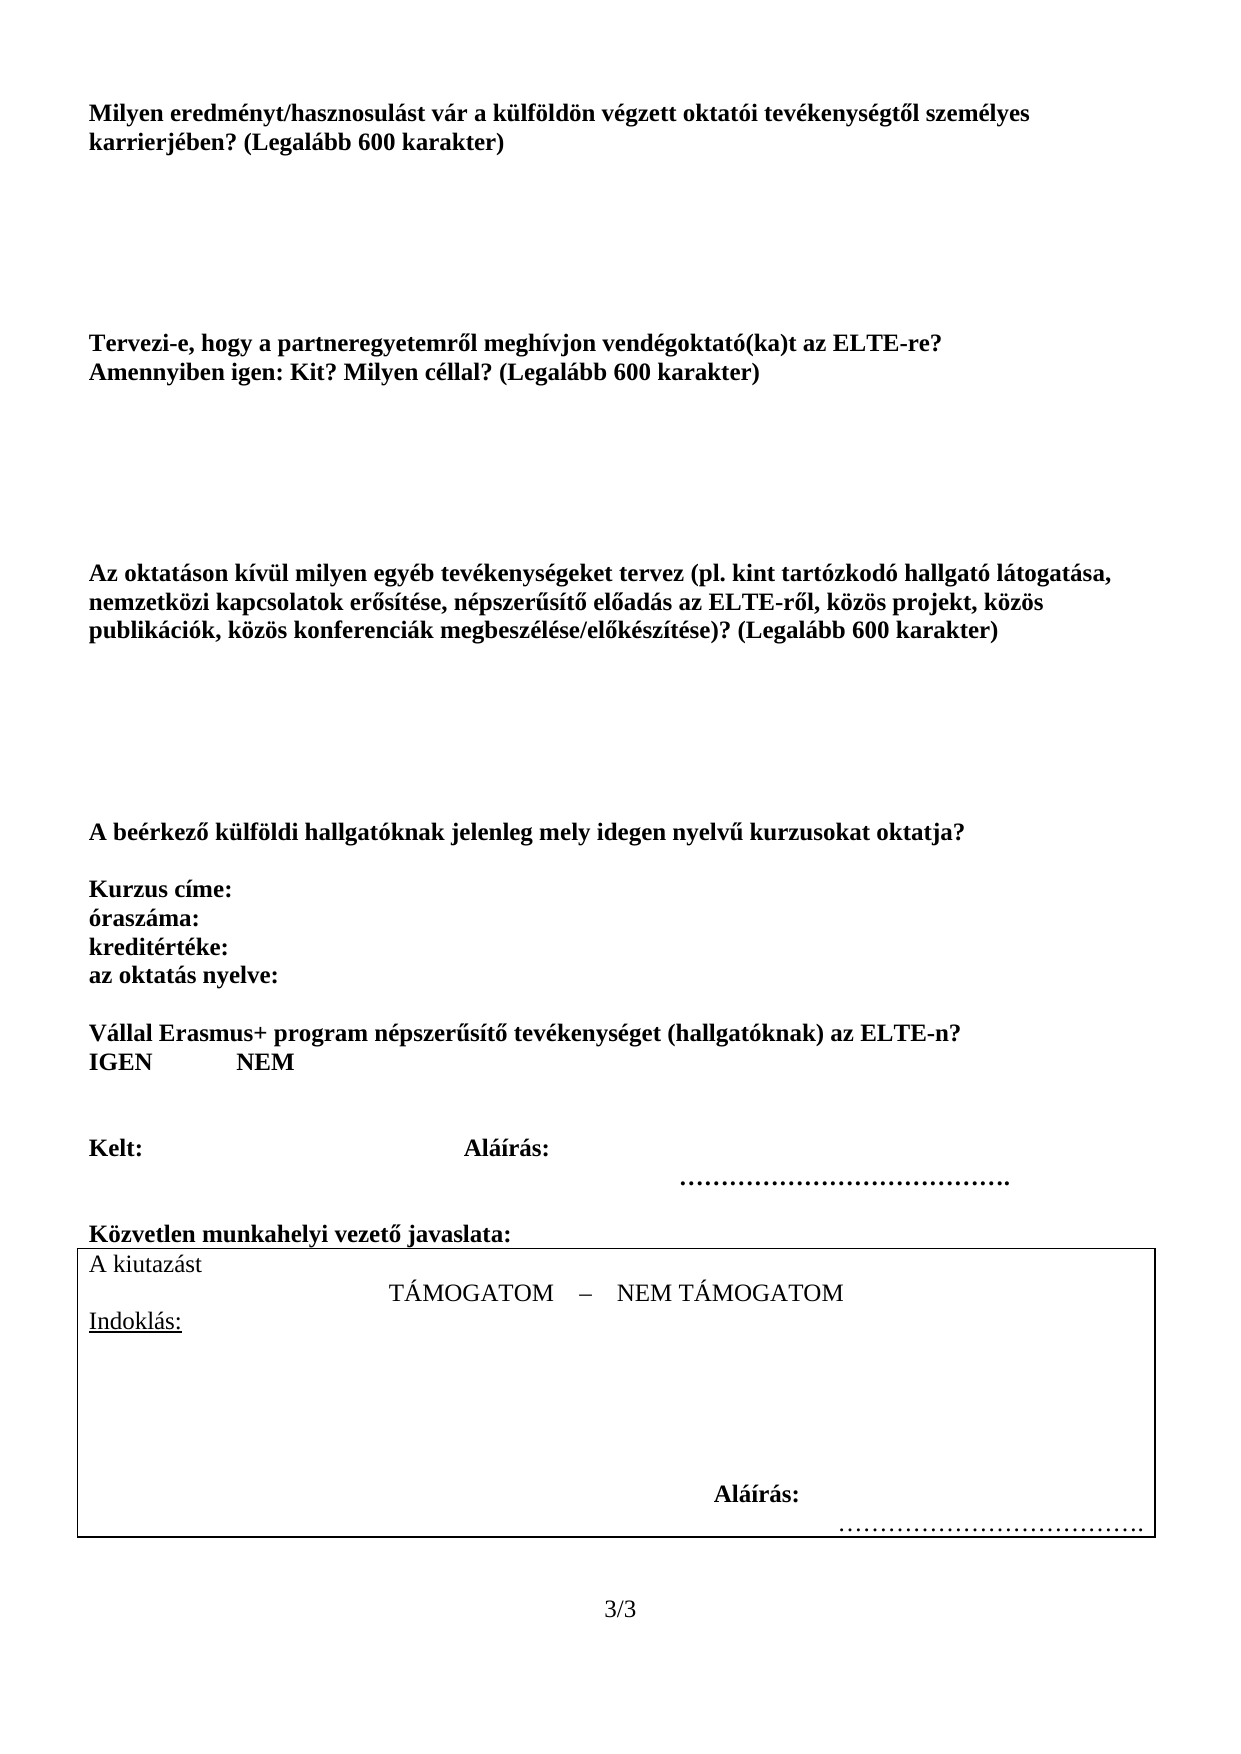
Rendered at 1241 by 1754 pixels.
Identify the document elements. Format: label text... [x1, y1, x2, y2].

text Milyen eredményt/hasznosulást vár a külföldön végzett oktatói tevékenységtől személyes karrierjében? (Legalább 600 karakter) [89, 98, 1152, 155]
text Közvetlen munkahelyi vezető javaslata: [89, 1219, 1152, 1248]
text Amennyiben igen: Kit? Milyen céllal? (Legalább 600 karakter) [89, 357, 1152, 385]
text Kelt: Aláírás: [89, 1133, 1152, 1162]
text A beérkező külföldi hallgatóknak jelenleg mely idegen nyelvű kurzusokat oktatja? [89, 817, 1152, 845]
text …………………………………. [679, 1162, 1152, 1190]
text óraszáma: [89, 903, 1152, 932]
text az oktatás nyelve: [89, 960, 1152, 989]
text Az oktatáson kívül milyen egyéb tevékenységeket tervez (pl. kint tartózkodó hallgató látogatása, nemzetközi kapcsolatok erősítése, népszerűsítő előadás az ELTE-ről, közös projekt, közös publikációk, közös konferenciák megbeszélése/előkészítése)? (Legalább 600 karakter) [89, 558, 1152, 644]
table_header A kiutazást TÁMOGATOM – NEM TÁMOGATOM Indoklás: Aláírás: ………………………………. [78, 1249, 1154, 1536]
text kreditértéke: [89, 932, 1152, 960]
text Tervezi-e, hogy a partneregyetemről meghívjon vendégoktató(ka)t az ELTE-re? [89, 328, 1152, 357]
text IGEN NEM [89, 1047, 1152, 1075]
text Vállal Erasmus+ program népszerűsítő tevékenységet (hallgatóknak) az ELTE-n? [89, 1018, 1152, 1047]
text Kurzus címe: [89, 874, 1152, 903]
